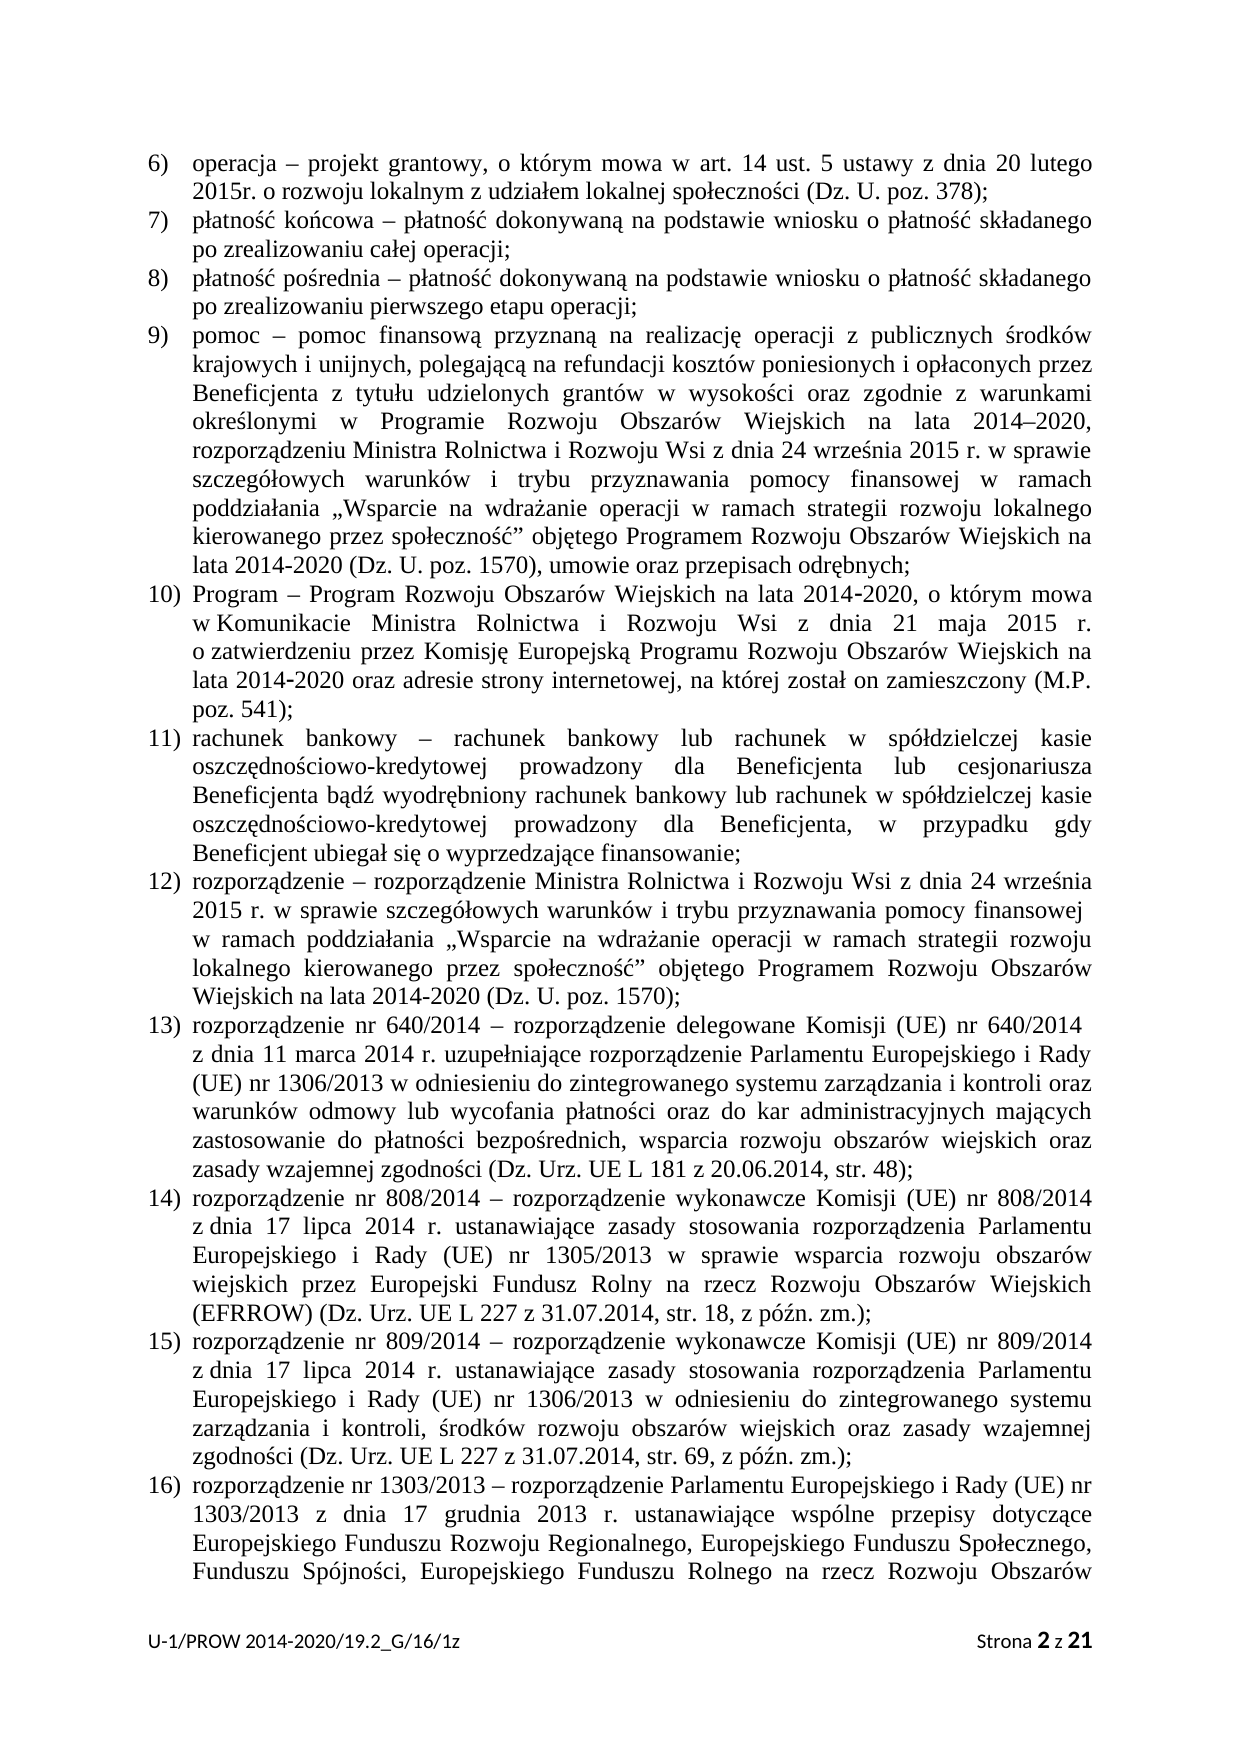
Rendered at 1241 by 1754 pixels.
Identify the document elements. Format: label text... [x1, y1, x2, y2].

list rozporządzenie – rozporządzenie Ministra Rolnictwa i Rozwoju Wsi z dnia 24 września 2015 r. w sprawie szczegółowych warunków i trybu przyznawania pomocy finansowej w ramach poddziałania „Wsparcie na wdrażanie operacji w ramach strategii rozwoju lokalnego kierowanego przez społeczność” objętego Programem Rozwoju Obszarów Wiejskich na lata 2014-2020 (Dz. U. poz. 1570); [148, 866, 1093, 1010]
list rozporządzenie nr 640/2014 – rozporządzenie delegowane Komisji (UE) nr 640/2014 z dnia 11 marca 2014 r. uzupełniające rozporządzenie Parlamentu Europejskiego i Rady (UE) nr 1306/2013 w odniesieniu do zintegrowanego systemu zarządzania i kontroli oraz warunków odmowy lub wycofania płatności oraz do kar administracyjnych mających zastosowanie do płatności bezpośrednich, wsparcia rozwoju obszarów wiejskich oraz zasady wzajemnej zgodności (Dz. Urz. UE L 181 z 20.06.2014, str. 48); [148, 1010, 1093, 1183]
list rozporządzenie nr 809/2014 – rozporządzenie wykonawcze Komisji (UE) nr 809/2014 z dnia 17 lipca 2014 r. ustanawiające zasady stosowania rozporządzenia Parlamentu Europejskiego i Rady (UE) nr 1306/2013 w odniesieniu do zintegrowanego systemu zarządzania i kontroli, środków rozwoju obszarów wiejskich oraz zasady wzajemnej zgodności (Dz. Urz. UE L 227 z 31.07.2014, str. 69, z późn. zm.); [148, 1326, 1093, 1470]
list płatność pośrednia – płatność dokonywaną na podstawie wniosku o płatność składanego po zrealizowaniu pierwszego etapu operacji; [148, 263, 1093, 320]
list pomoc – pomoc finansową przyznaną na realizację operacji z publicznych środków krajowych i unijnych, polegającą na refundacji kosztów poniesionych i opłaconych przez Beneficjenta z tytułu udzielonych grantów w wysokości oraz zgodnie z warunkami określonymi w Programie Rozwoju Obszarów Wiejskich na lata 2014–2020, rozporządzeniu Ministra Rolnictwa i Rozwoju Wsi z dnia 24 września 2015 r. w sprawie szczegółowych warunków i trybu przyznawania pomocy finansowej w ramach poddziałania „Wsparcie na wdrażanie operacji w ramach strategii rozwoju lokalnego kierowanego przez społeczność” objętego Programem Rozwoju Obszarów Wiejskich na lata 2014-2020 (Dz. U. poz. 1570), umowie oraz przepisach odrębnych; [148, 320, 1093, 579]
list rachunek bankowy – rachunek bankowy lub rachunek w spółdzielczej kasie oszczędnościowo-kredytowej prowadzony dla Beneficjenta lub cesjonariusza Beneficjenta bądź wyodrębniony rachunek bankowy lub rachunek w spółdzielczej kasie oszczędnościowo-kredytowej prowadzony dla Beneficjenta, w przypadku gdy Beneficjent ubiegał się o wyprzedzające finansowanie; [148, 723, 1093, 866]
list operacja – projekt grantowy, o którym mowa w art. 14 ust. 5 ustawy z dnia 20 lutego 2015r. o rozwoju lokalnym z udziałem lokalnej społeczności (Dz. U. poz. 378); [148, 148, 1093, 205]
list rozporządzenie nr 808/2014 – rozporządzenie wykonawcze Komisji (UE) nr 808/2014 z dnia 17 lipca 2014 r. ustanawiające zasady stosowania rozporządzenia Parlamentu Europejskiego i Rady (UE) nr 1305/2013 w sprawie wsparcia rozwoju obszarów wiejskich przez Europejski Fundusz Rolny na rzecz Rozwoju Obszarów Wiejskich (EFRROW) (Dz. Urz. UE L 227 z 31.07.2014, str. 18, z późn. zm.); [148, 1183, 1093, 1326]
list płatność końcowa – płatność dokonywaną na podstawie wniosku o płatność składanego po zrealizowaniu całej operacji; [148, 205, 1093, 263]
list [148, 1470, 1093, 1585]
list Program – Program Rozwoju Obszarów Wiejskich na lata 20142020, o którym mowa w Komunikacie Ministra Rolnictwa i Rozwoju Wsi z dnia 21 maja 2015 r. o zatwierdzeniu przez Komisję Europejską Programu Rozwoju Obszarów Wiejskich na lata 20142020 oraz adresie strony internetowej, na której został on zamieszczony (M.P. poz. 541); [148, 579, 1093, 723]
